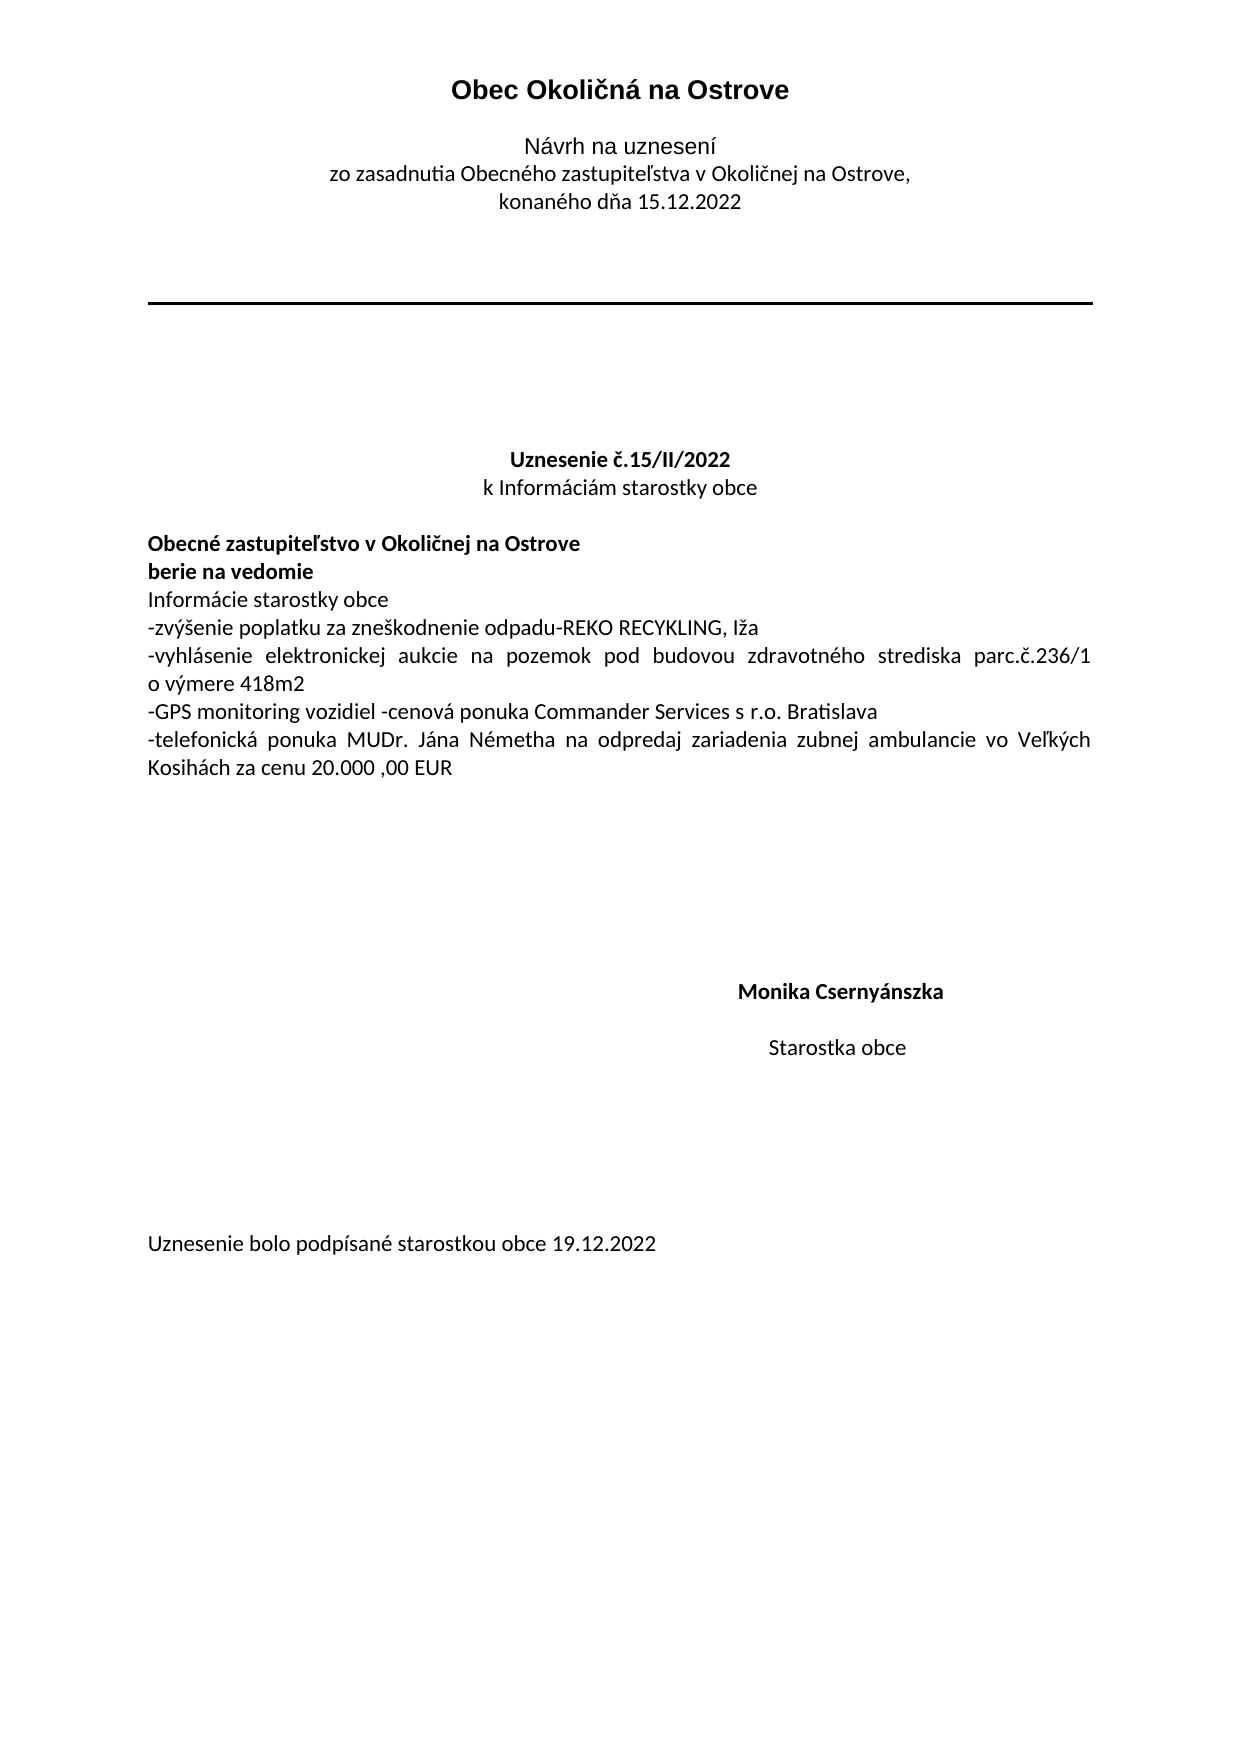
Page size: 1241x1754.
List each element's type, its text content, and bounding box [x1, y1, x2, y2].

text Monika Csernyánszka [148, 977, 1093, 1005]
text Starostka obce [148, 1033, 1093, 1061]
text Uznesenie bolo podpísané starostkou obce 19.12.2022 [148, 1229, 1093, 1257]
text -telefonická ponuka MUDr. Jána Németha na odpredaj zariadenia zubnej ambulancie vo Veľkých Kosihách za cenu 20.000 ,00 EUR [148, 725, 1093, 781]
text -zvýšenie poplatku za zneškodnenie odpadu-REKO RECYKLING, Iža [148, 613, 1093, 641]
text -vyhlásenie elektronickej aukcie na pozemok pod budovou zdravotného strediska parc.č.236/1 o výmere 418m2 [148, 641, 1093, 697]
text Uznesenie č.15/II/2022 [148, 445, 1093, 473]
text k Informáciám starostky obce [148, 473, 1093, 501]
text berie na vedomie [148, 557, 1093, 585]
text Informácie starostky obce [148, 585, 1093, 613]
text Obecné zastupiteľstvo v Okoličnej na Ostrove [148, 529, 1093, 557]
text -GPS monitoring vozidiel -cenová ponuka Commander Services s r.o. Bratislava [148, 697, 1093, 725]
